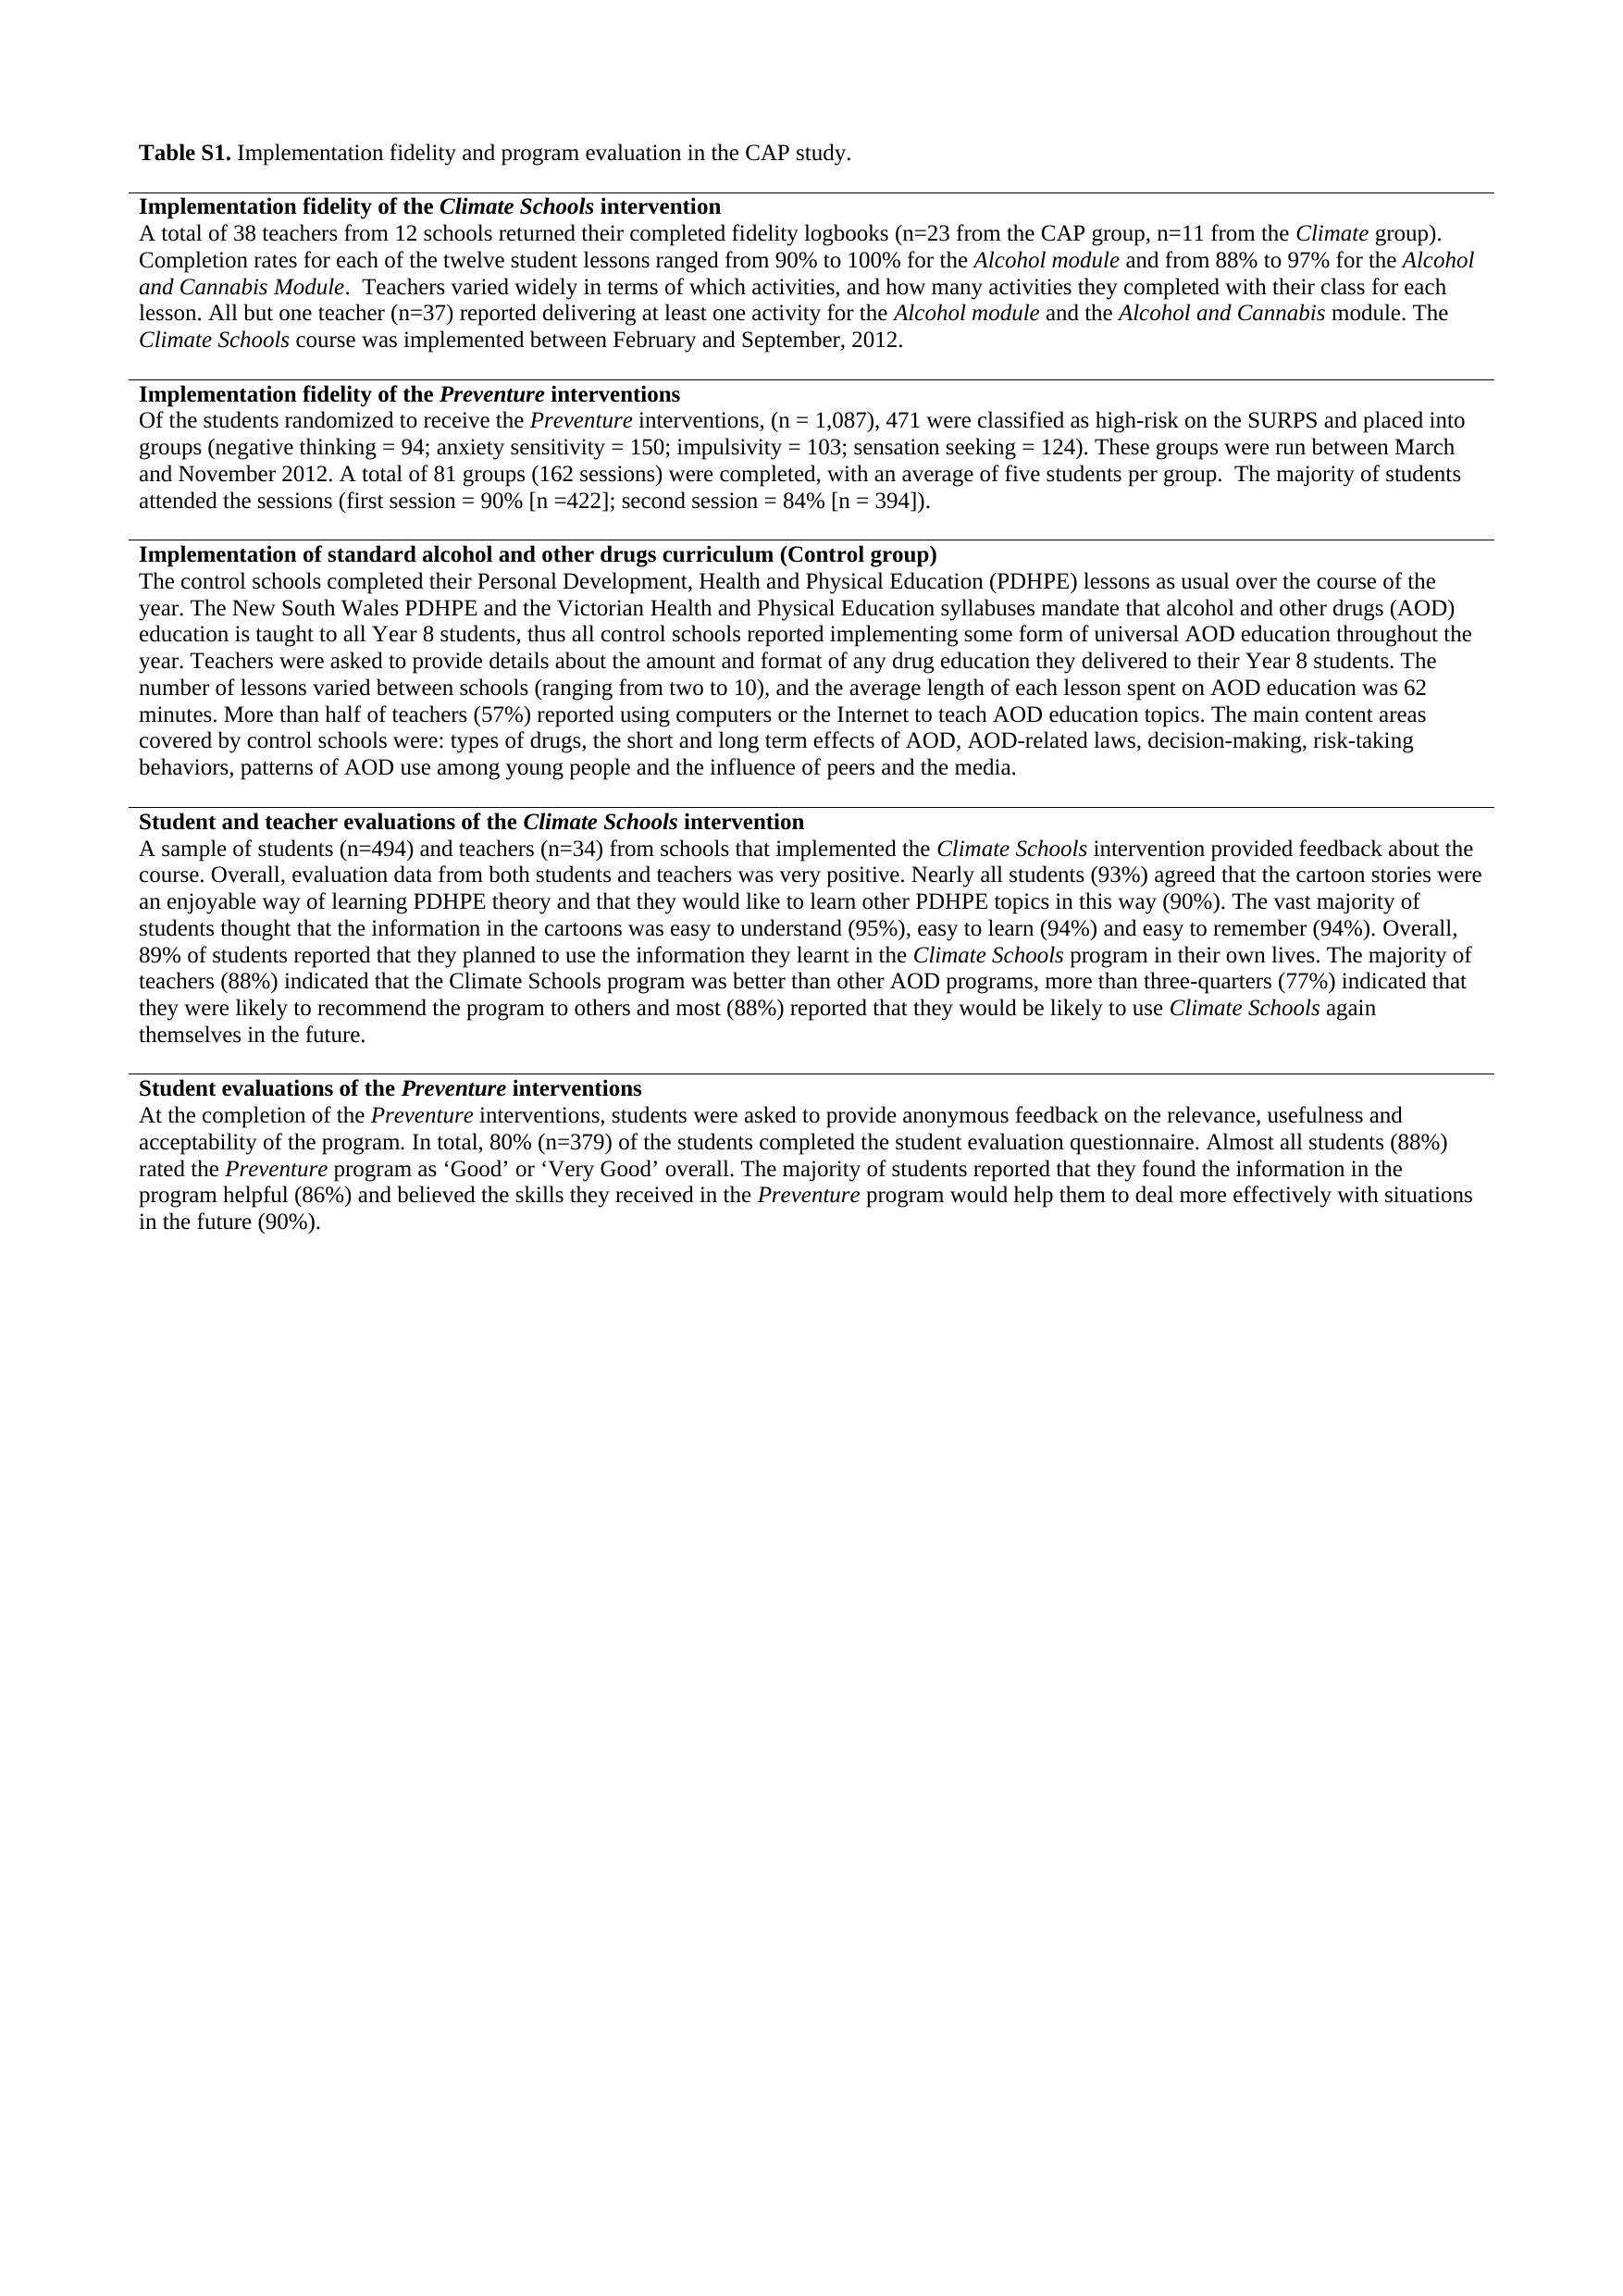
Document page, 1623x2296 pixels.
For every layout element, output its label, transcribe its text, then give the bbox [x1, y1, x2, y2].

text Table S1. Implementation fidelity and program evaluation in the CAP study. [139, 139, 1484, 166]
table_header Implementation fidelity of the Climate Schools intervention A total of 38 teachers from 12 schools returned their completed fidelity logbooks (n=23 from the CAP group, n=11 from the Climate group). Completion rates for each of the twelve student lessons ranged from 90% to 100% for the Alcohol module and from 88% to 97% for the Alcohol and Cannabis Module. Teachers varied widely in terms of which activities, and how many activities they completed with their class for each lesson. All but one teacher (n=37) reported delivering at least one activity for the Alcohol module and the Alcohol and Cannabis module. The Climate Schools course was implemented between February and September, 2012. [129, 193, 1494, 379]
text At the completion of the Preventure interventions, students were asked to provide anonymous feedback on the relevance, usefulness and acceptability of the program. In total, 80% (n=379) of the students completed the student evaluation questionnaire. Almost all students (88%) rated the Preventure program as ‘Good’ or ‘Very Good’ overall. The majority of students reported that they found the information in the program helpful (86%) and believed the skills they received in the Preventure program would help them to deal more effectively with situations in the future (90%). [139, 1101, 1484, 1235]
table_cell Implementation of standard alcohol and other drugs curriculum (Control group) The control schools completed their Personal Development, Health and Physical Education (PDHPE) lessons as usual over the course of the year. The New South Wales PDHPE and the Victorian Health and Physical Education syllabuses mandate that alcohol and other drugs (AOD) education is taught to all Year 8 students, thus all control schools reported implementing some form of universal AOD education throughout the year. Teachers were asked to provide details about the amount and format of any drug education they delivered to their Year 8 students. The number of lessons varied between schools (ranging from two to 10), and the average length of each lesson spent on AOD education was 62 minutes. More than half of teachers (57%) reported using computers or the Internet to teach AOD education topics. The main content areas covered by control schools were: types of drugs, the short and long term effects of AOD, AOD-related laws, decision-making, risk-taking behaviors, patterns of AOD use among young people and the influence of peers and the media. [129, 540, 1494, 807]
text Student evaluations of the Preventure interventions [139, 1074, 1484, 1101]
table_cell Implementation fidelity of the Preventure interventions Of the students randomized to receive the Preventure interventions, (n = 1,087), 471 were classified as high-risk on the SURPS and placed into groups (negative thinking = 94; anxiety sensitivity = 150; impulsivity = 103; sensation seeking = 124). These groups were run between March and November 2012. A total of 81 groups (162 sessions) were completed, with an average of five students per group. The majority of students attended the sessions (first session = 90% [n =422]; second session = 84% [n = 394]). [129, 380, 1494, 540]
table_cell Student and teacher evaluations of the Climate Schools intervention A sample of students (n=494) and teachers (n=34) from schools that implemented the Climate Schools intervention provided feedback about the course. Overall, evaluation data from both students and teachers was very positive. Nearly all students (93%) agreed that the cartoon stories were an enjoyable way of learning PDHPE theory and that they would like to learn other PDHPE topics in this way (90%). The vast majority of students thought that the information in the cartoons was easy to understand (95%), easy to learn (94%) and easy to remember (94%). Overall, 89% of students reported that they planned to use the information they learnt in the Climate Schools program in their own lives. The majority of teachers (88%) indicated that the Climate Schools program was better than other AOD programs, more than three-quarters (77%) indicated that they were likely to recommend the program to others and most (88%) reported that they would be likely to use Climate Schools again themselves in the future. [129, 808, 1494, 1074]
